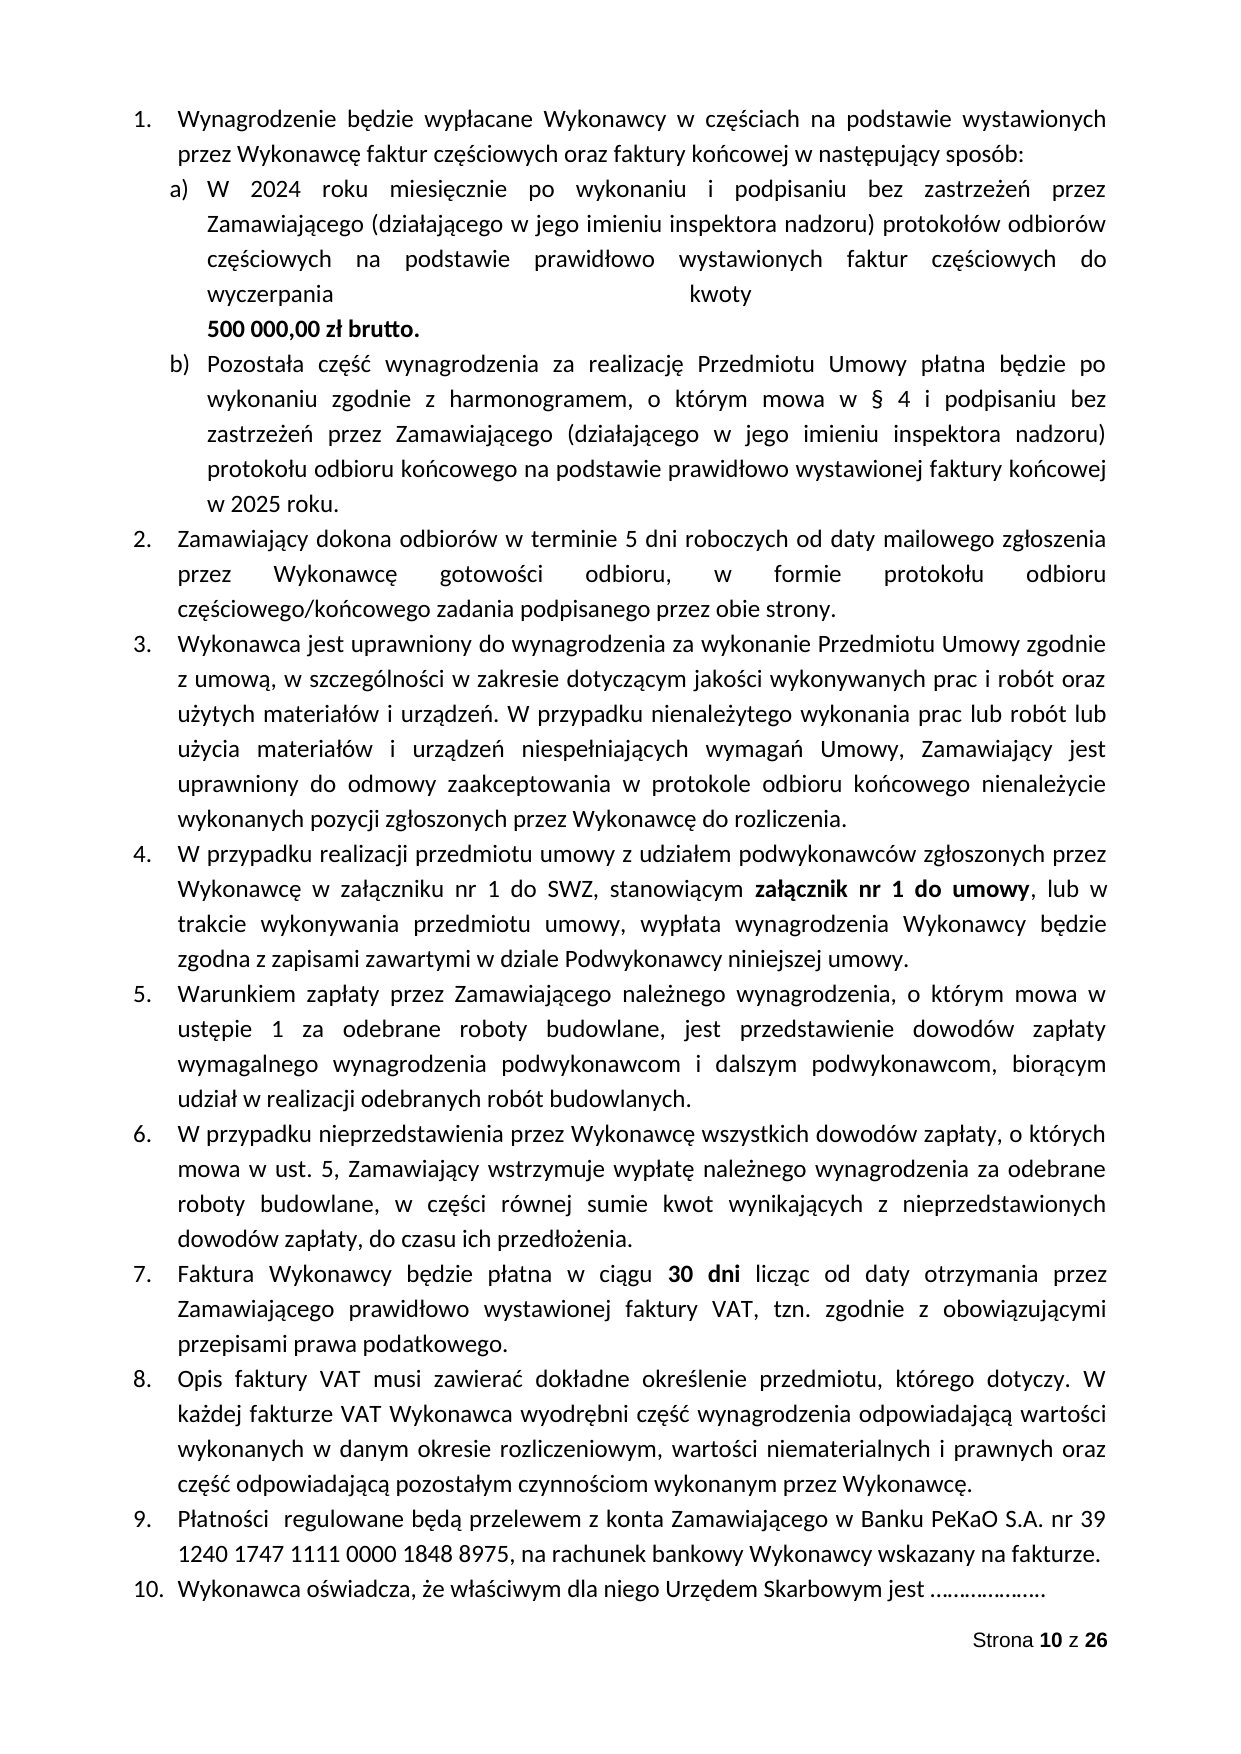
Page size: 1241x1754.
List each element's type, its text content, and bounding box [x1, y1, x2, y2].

list Płatności regulowane będą przelewem z konta Zamawiającego w Banku PeKaO S.A. nr 39 1240 1747 1111 0000 1848 8975, na rachunek bankowy Wykonawcy wskazany na fakturze. [133, 1503, 1107, 1569]
list W przypadku nieprzedstawienia przez Wykonawcę wszystkich dowodów zapłaty, o których mowa w ust. 5, Zamawiający wstrzymuje wypłatę należnego wynagrodzenia za odebrane roboty budowlane, w części równej sumie kwot wynikających z nieprzedstawionych dowodów zapłaty, do czasu ich przedłożenia. [133, 1118, 1107, 1254]
list Zamawiający dokona odbiorów w terminie 5 dni roboczych od daty mailowego zgłoszenia przez Wykonawcę gotowości odbioru, w formie protokołu odbioru częściowego/końcowego zadania podpisanego przez obie strony. [133, 523, 1107, 624]
list Warunkiem zapłaty przez Zamawiającego należnego wynagrodzenia, o którym mowa w ustępie 1 za odebrane roboty budowlane, jest przedstawienie dowodów zapłaty wymagalnego wynagrodzenia podwykonawcom i dalszym podwykonawcom, biorącym udział w realizacji odebranych robót budowlanych. [133, 978, 1107, 1114]
list W 2024 roku miesięcznie po wykonaniu i podpisaniu bez zastrzeżeń przez Zamawiającego (działającego w jego imieniu inspektora nadzoru) protokołów odbiorów częściowych na podstawie prawidłowo wystawionych faktur częściowych do wyczerpania kwoty 500 000,00 zł brutto. [169, 173, 1107, 344]
list W przypadku realizacji przedmiotu umowy z udziałem podwykonawców zgłoszonych przez Wykonawcę w załączniku nr 1 do SWZ, stanowiącym załącznik nr 1 do umowy, lub w trakcie wykonywania przedmiotu umowy, wypłata wynagrodzenia Wykonawcy będzie zgodna z zapisami zawartymi w dziale Podwykonawcy niniejszej umowy. [133, 838, 1107, 974]
list Wynagrodzenie będzie wypłacane Wykonawcy w częściach na podstawie wystawionych przez Wykonawcę faktur częściowych oraz faktury końcowej w następujący sposób: [133, 103, 1107, 169]
list Wykonawca jest uprawniony do wynagrodzenia za wykonanie Przedmiotu Umowy zgodnie z umową, w szczególności w zakresie dotyczącym jakości wykonywanych prac i robót oraz użytych materiałów i urządzeń. W przypadku nienależytego wykonania prac lub robót lub użycia materiałów i urządzeń niespełniających wymagań Umowy, Zamawiający jest uprawniony do odmowy zaakceptowania w protokole odbioru końcowego nienależycie wykonanych pozycji zgłoszonych przez Wykonawcę do rozliczenia. [133, 628, 1107, 834]
list Opis faktury VAT musi zawierać dokładne określenie przedmiotu, którego dotyczy. W każdej fakturze VAT Wykonawca wyodrębni część wynagrodzenia odpowiadającą wartości wykonanych w danym okresie rozliczeniowym, wartości niematerialnych i prawnych oraz część odpowiadającą pozostałym czynnościom wykonanym przez Wykonawcę. [133, 1363, 1107, 1499]
list Pozostała część wynagrodzenia za realizację Przedmiotu Umowy płatna będzie po wykonaniu zgodnie z harmonogramem, o którym mowa w § 4 i podpisaniu bez zastrzeżeń przez Zamawiającego (działającego w jego imieniu inspektora nadzoru) protokołu odbioru końcowego na podstawie prawidłowo wystawionej faktury końcowej w 2025 roku. [169, 348, 1107, 519]
list Faktura Wykonawcy będzie płatna w ciągu 30 dni licząc od daty otrzymania przez Zamawiającego prawidłowo wystawionej faktury VAT, tzn. zgodnie z obowiązującymi przepisami prawa podatkowego. [133, 1258, 1107, 1359]
list Wykonawca oświadcza, że właściwym dla niego Urzędem Skarbowym jest ……………….. [133, 1573, 1107, 1604]
